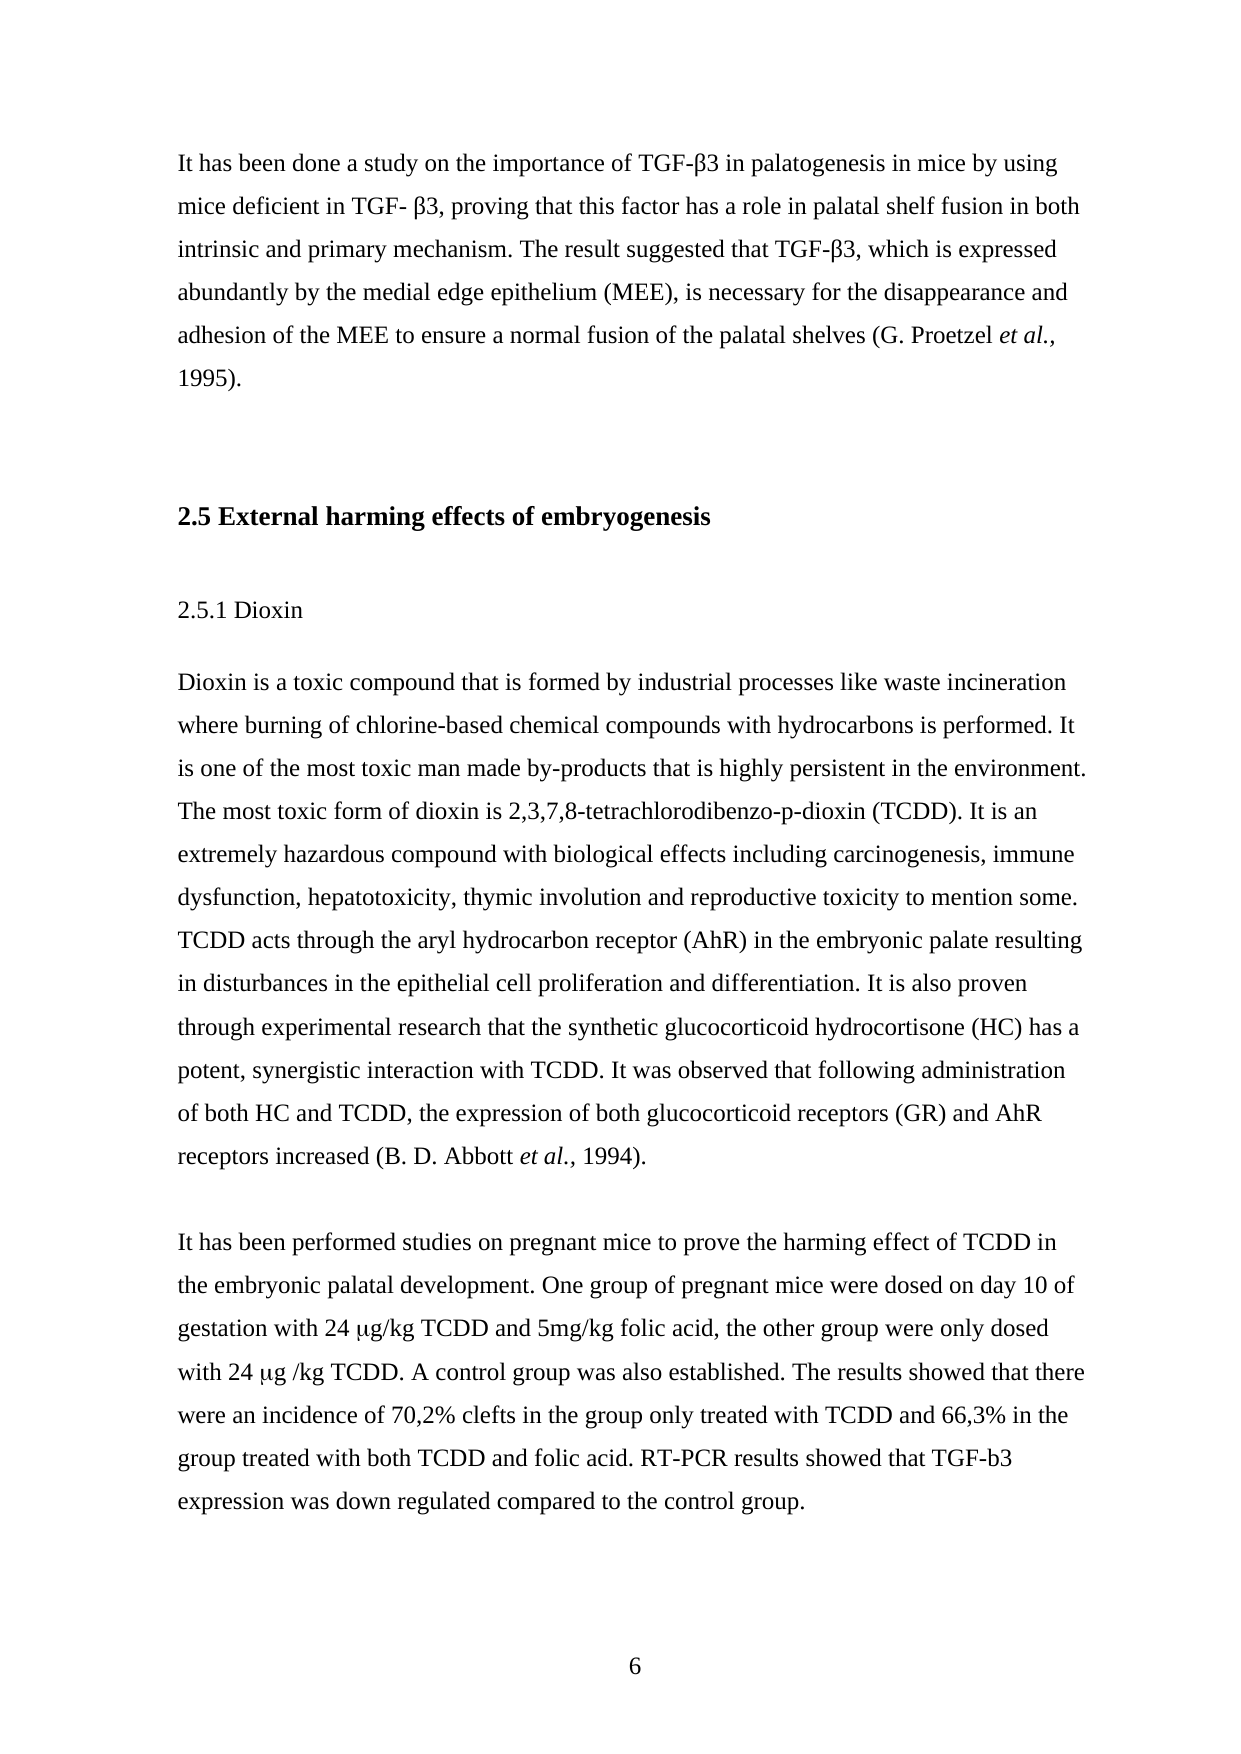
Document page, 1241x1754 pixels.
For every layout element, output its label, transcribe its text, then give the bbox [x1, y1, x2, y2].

subtitle 2.5 External harming effects of embryogenesis [177, 499, 1092, 531]
text It has been done a study on the importance of TGF-β3 in palatogenesis in mice by using mice deficient in TGF- β3, proving that this factor has a role in palatal shelf fusion in both intrinsic and primary mechanism. The result suggested that TGF-β3, which is expressed abundantly by the medial edge epithelium (MEE), is necessary for the disappearance and adhesion of the MEE to ensure a normal fusion of the palatal shelves (G. Proetzel et al., 1995). [177, 148, 1092, 392]
text TCDD acts through the aryl hydrocarbon receptor (AhR) in the embryonic palate resulting in disturbances in the epithelial cell proliferation and differentiation. It is also proven through experimental research that the synthetic glucocorticoid hydrocortisone (HC) has a potent, synergistic interaction with TCDD. It was observed that following administration of both HC and TCDD, the expression of both glucocorticoid receptors (GR) and AhR receptors increased (B. D. Abbott et al., 1994). [177, 925, 1092, 1170]
text Dioxin is a toxic compound that is formed by industrial processes like waste incineration where burning of chlorine-based chemical compounds with hydrocarbons is performed. It is one of the most toxic man made by-products that is highly persistent in the environment. The most toxic form of dioxin is 2,3,7,8-tetrachlorodibenzo-p-dioxin (TCDD). It is an extremely hazardous compound with biological effects including carcinogenesis, immune dysfunction, hepatotoxicity, thymic involution and reproductive toxicity to mention some. [177, 667, 1092, 911]
subtitle 2.5.1 Dioxin [177, 595, 1092, 623]
text It has been performed studies on pregnant mice to prove the harming effect of TCDD in the embryonic palatal development. One group of pregnant mice were dosed on day 10 of gestation with 24 g/kg TCDD and 5mg/kg folic acid, the other group were only dosed with 24 g /kg TCDD. A control group was also established. The results showed that there were an incidence of 70,2% clefts in the group only treated with TCDD and 66,3% in the group treated with both TCDD and folic acid. RT-PCR results showed that TGF-b3 expression was down regulated compared to the control group. [177, 1227, 1092, 1515]
